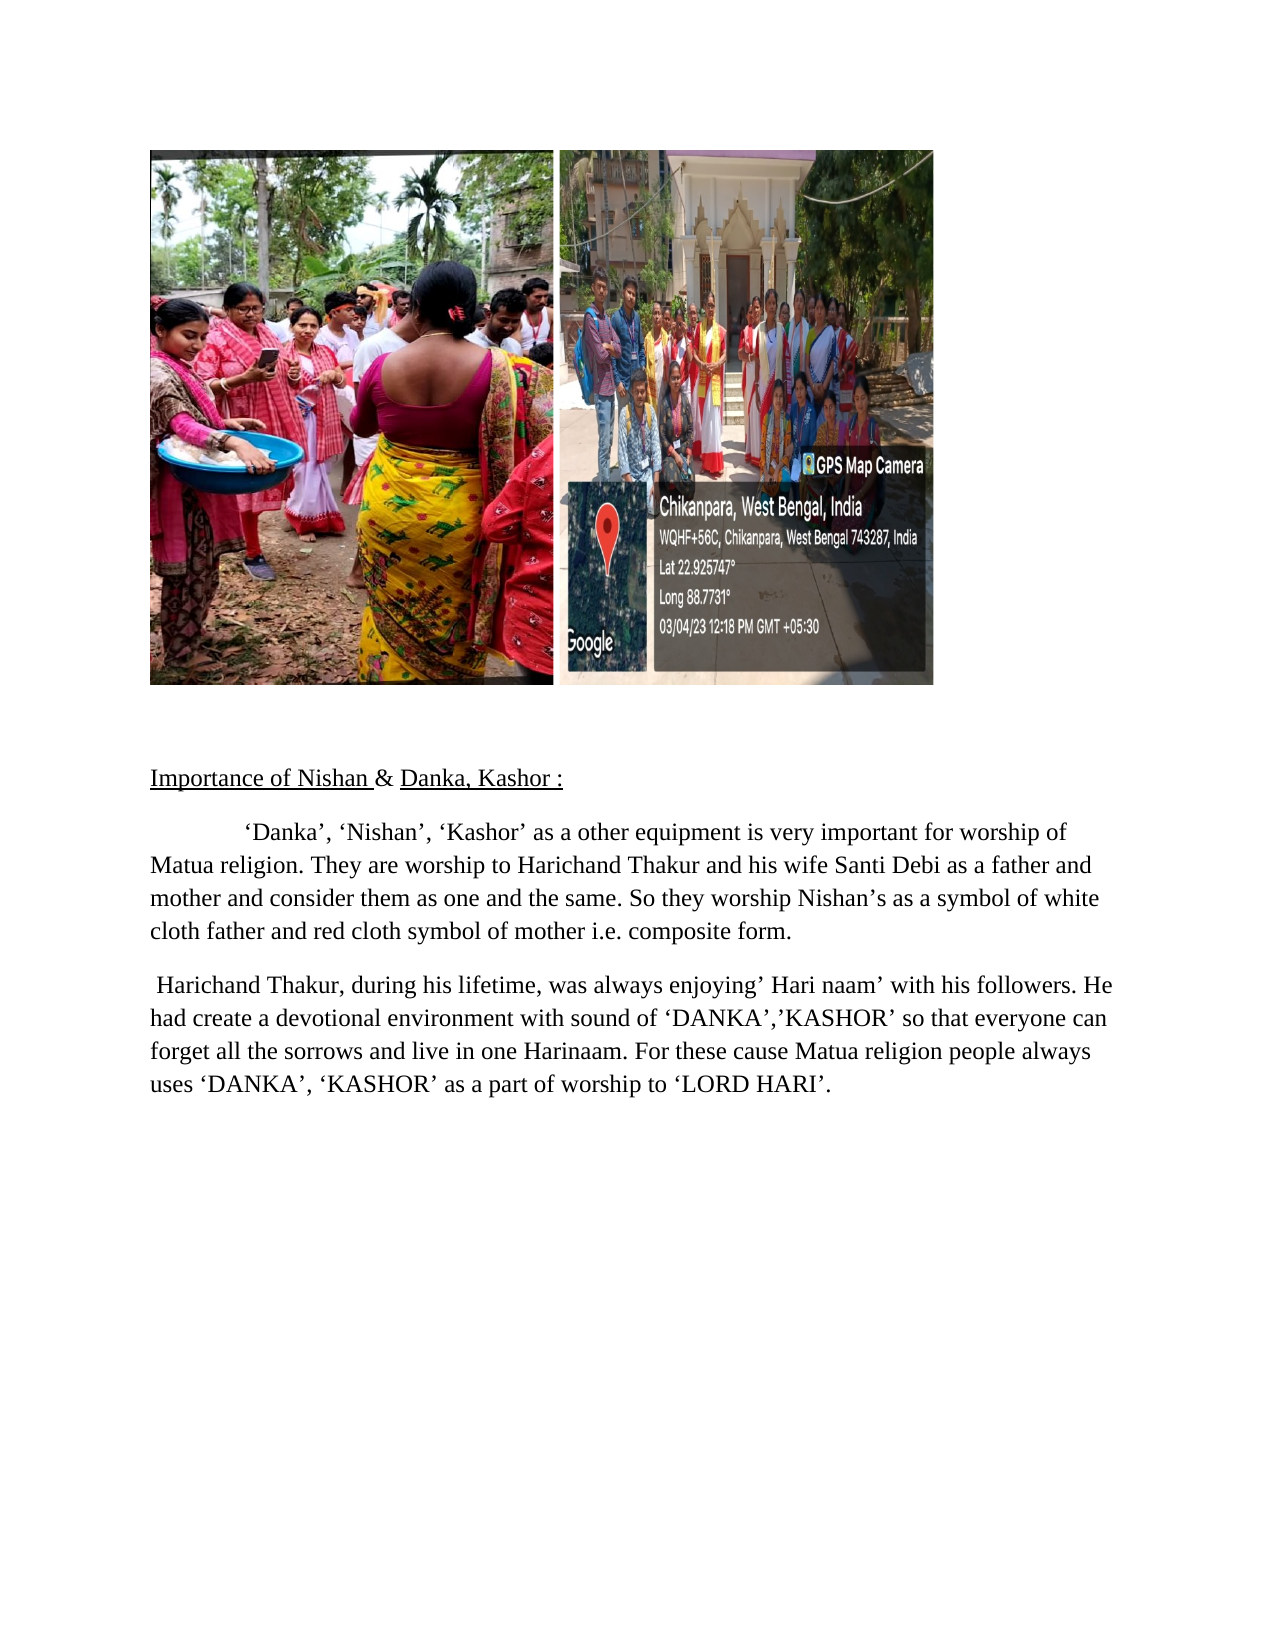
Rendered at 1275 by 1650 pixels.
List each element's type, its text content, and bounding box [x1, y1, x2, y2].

text ‘Danka’, ‘Nishan’, ‘Kashor’ as a other equipment is very important for worship of Matua religion. They are worship to Harichand Thakur and his wife Santi Debi as a father and mother and consider them as one and the same. So they worship Nishan’s as a symbol of white cloth father and red cloth symbol of mother i.e. composite form. [150, 817, 1125, 945]
picture [559, 150, 934, 685]
text Importance of Nishan & Danka, Kashor : [150, 763, 1125, 792]
text Harichand Thakur, during his lifetime, was always enjoying’ Hari naam’ with his followers. He had create a devotional environment with sound of ‘DANKA’,’KASHOR’ so that everyone can forget all the sorrows and live in one Harinaam. For these cause Matua religion people always uses ‘DANKA’, ‘KASHOR’ as a part of worship to ‘LORD HARI’. [150, 970, 1125, 1098]
picture [150, 150, 554, 685]
